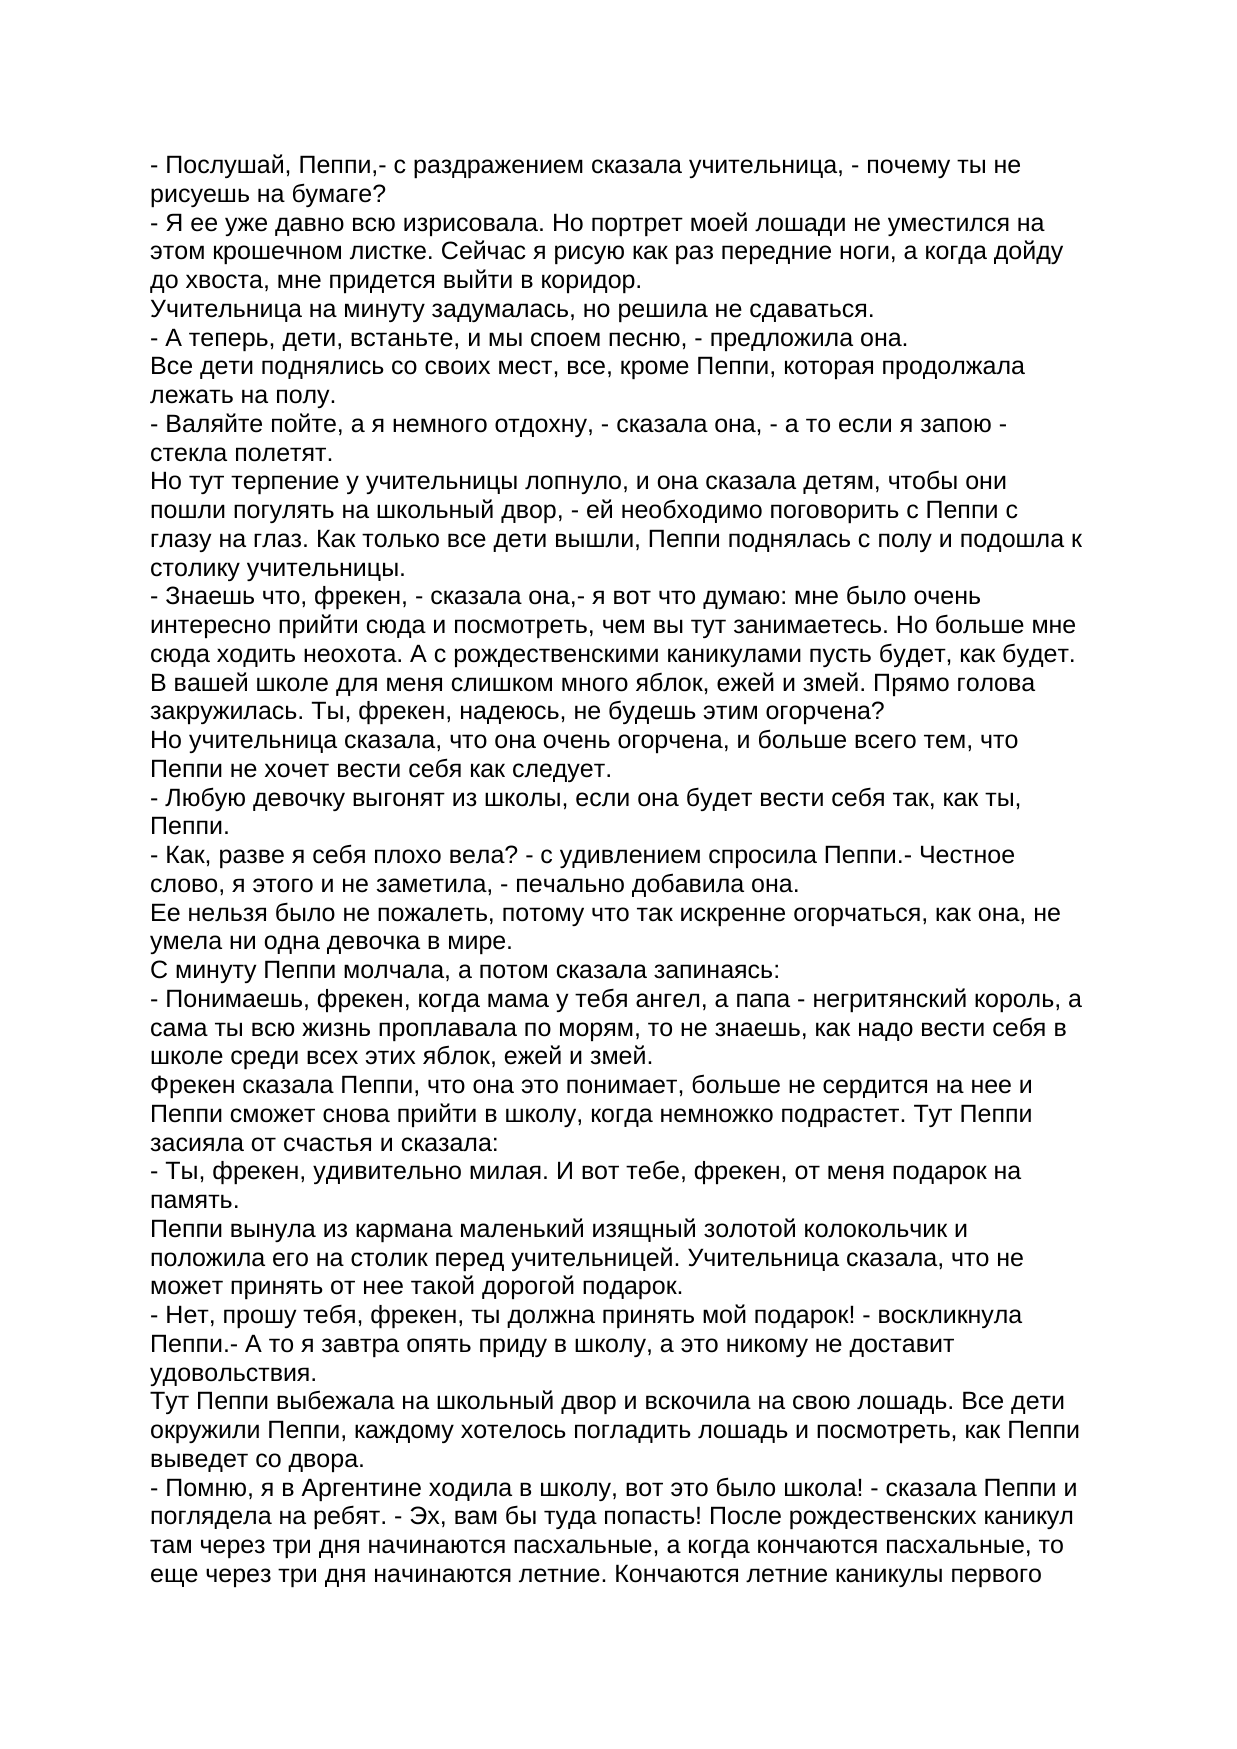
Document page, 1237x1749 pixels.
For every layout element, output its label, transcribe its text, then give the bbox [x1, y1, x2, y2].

text Ее нельзя было не пожалеть, потому что так искренне огорчаться, как она, не умела ни одна девочка в мире. [150, 897, 1086, 955]
text Тут Пеппи выбежала на школьный двор и вскочила на свою лошадь. Все дети окружили Пеппи, каждому хотелось погладить лошадь и посмотреть, как Пеппи выведет со двора. [150, 1386, 1086, 1472]
text - А теперь, дети, встаньте, и мы споем песню, - предложила она. [150, 322, 1086, 351]
text Все дети поднялись со своих мест, все, кроме Пеппи, которая продолжала лежать на полу. [150, 351, 1086, 409]
text - Я ее уже давно всю изрисовала. Но портрет моей лошади не уместился на этом крошечном листке. Сейчас я рисую как раз передние ноги, а когда дойду до хвоста, мне придется выйти в коридор. [150, 207, 1086, 294]
text С минуту Пеппи молчала, а потом сказала запинаясь: [150, 955, 1086, 984]
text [150, 1472, 1086, 1587]
text - Послушай, Пеппи,- с раздражением сказала учительница, - почему ты не рисуешь на бумаге? [150, 150, 1086, 207]
text - Валяйте пойте, а я немного отдохну, - сказала она, - а то если я запою - стекла полетят. [150, 409, 1086, 466]
text Учительница на минуту задумалась, но решила не сдаваться. [150, 294, 1086, 322]
text - Как, разве я себя плохо вела? - с удивлением спросила Пеппи.- Честное слово, я этого и не заметила, - печально добавила она. [150, 840, 1086, 897]
text - Понимаешь, фрекен, когда мама у тебя ангел, а папа - негритянский король, а сама ты всю жизнь проплавала по морям, то не знаешь, как надо вести себя в школе среди всех этих яблок, ежей и змей. [150, 984, 1086, 1070]
text - Ты, фрекен, удивительно милая. И вот тебе, фрекен, от меня подарок на память. [150, 1156, 1086, 1214]
text - Любую девочку выгонят из школы, если она будет вести себя так, как ты, Пеппи. [150, 782, 1086, 840]
text Фрекен сказала Пеппи, что она это понимает, больше не сердится на нее и Пеппи сможет снова прийти в школу, когда немножко подрастет. Тут Пеппи засияла от счастья и сказала: [150, 1070, 1086, 1156]
text - Нет, прошу тебя, фрекен, ты должна принять мой подарок! - воскликнула Пеппи.- А то я завтра опять приду в школу, а это никому не доставит удовольствия. [150, 1300, 1086, 1386]
text Но тут терпение у учительницы лопнуло, и она сказала детям, чтобы они пошли погулять на школьный двор, - ей необходимо поговорить с Пеппи с глазу на глаз. Как только все дети вышли, Пеппи поднялась с полу и подошла к столику учительницы. [150, 466, 1086, 581]
text Пеппи вынула из кармана маленький изящный золотой колокольчик и положила его на столик перед учительницей. Учительница сказала, что не может принять от нее такой дорогой подарок. [150, 1214, 1086, 1300]
text - Знаешь что, фрекен, - сказала она,- я вот что думаю: мне было очень интересно прийти сюда и посмотреть, чем вы тут занимаетесь. Но больше мне сюда ходить неохота. А с рождественскими каникулами пусть будет, как будет. В вашей школе для меня слишком много яблок, ежей и змей. Прямо голова закружилась. Ты, фрекен, надеюсь, не будешь этим огорчена? [150, 581, 1086, 725]
text Но учительница сказала, что она очень огорчена, и больше всего тем, что Пеппи не хочет вести себя как следует. [150, 725, 1086, 782]
